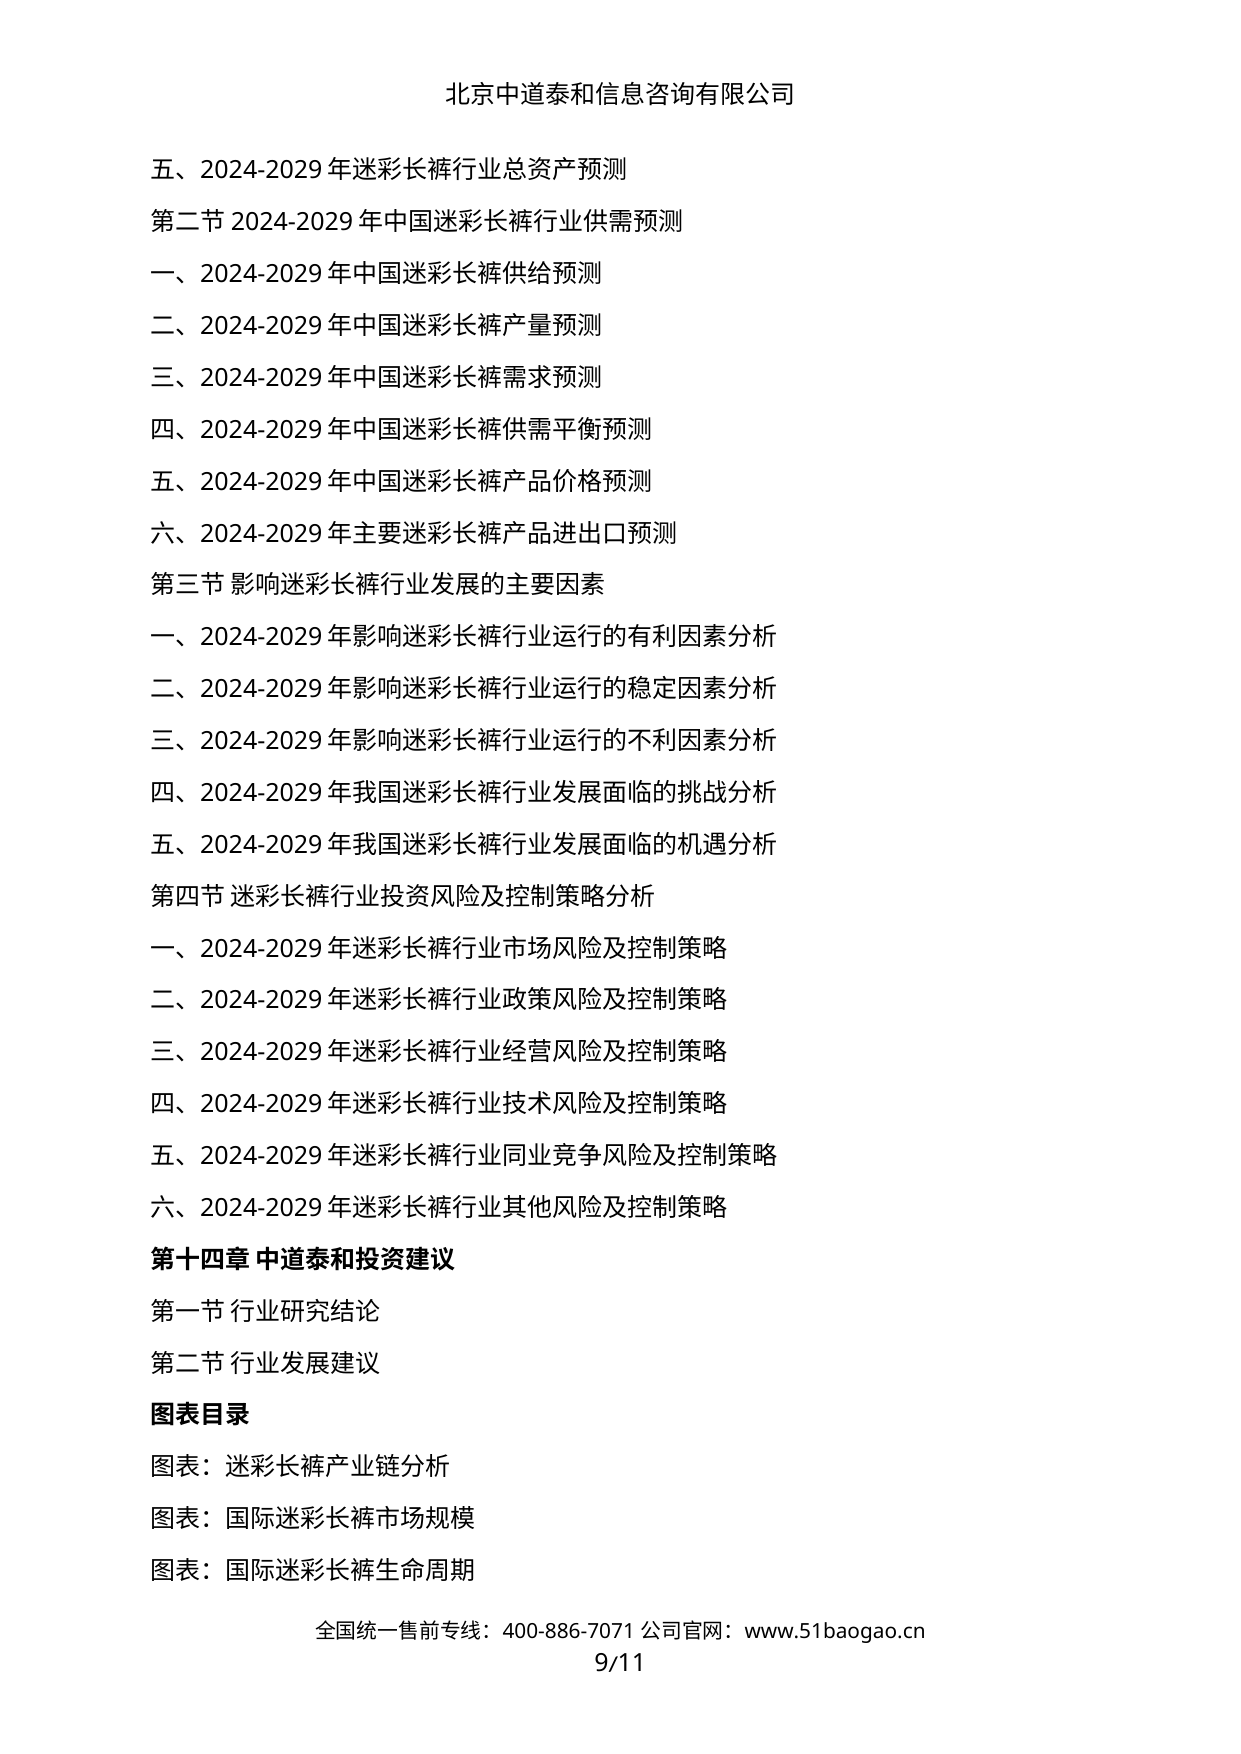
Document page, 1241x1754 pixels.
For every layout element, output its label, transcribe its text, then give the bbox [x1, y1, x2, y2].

text 二、2024-2029年影响迷彩长裤行业运行的稳定因素分析 [150, 669, 1090, 705]
text 第二节 行业发展建议 [150, 1343, 1090, 1379]
text 四、2024-2029年中国迷彩长裤供需平衡预测 [150, 409, 1090, 446]
text 第十四章 中道泰和投资建议 [150, 1239, 1090, 1276]
text 二、2024-2029年中国迷彩长裤产量预测 [150, 306, 1090, 342]
text 图表目录 [150, 1395, 1090, 1431]
text 一、2024-2029年影响迷彩长裤行业运行的有利因素分析 [150, 617, 1090, 653]
text 一、2024-2029年中国迷彩长裤供给预测 [150, 254, 1090, 290]
text 第四节 迷彩长裤行业投资风险及控制策略分析 [150, 876, 1090, 912]
text 图表：国际迷彩长裤市场规模 [150, 1499, 1090, 1535]
text 五、2024-2029年迷彩长裤行业总资产预测 [150, 150, 1090, 186]
text 三、2024-2029年中国迷彩长裤需求预测 [150, 357, 1090, 394]
text 图表：迷彩长裤产业链分析 [150, 1447, 1090, 1483]
text 三、2024-2029年迷彩长裤行业经营风险及控制策略 [150, 1032, 1090, 1068]
text 五、2024-2029年我国迷彩长裤行业发展面临的机遇分析 [150, 824, 1090, 861]
text 二、2024-2029年迷彩长裤行业政策风险及控制策略 [150, 980, 1090, 1016]
text 六、2024-2029年迷彩长裤行业其他风险及控制策略 [150, 1187, 1090, 1224]
text 六、2024-2029年主要迷彩长裤产品进出口预测 [150, 513, 1090, 549]
text 第二节 2024-2029年中国迷彩长裤行业供需预测 [150, 202, 1090, 238]
text 四、2024-2029年迷彩长裤行业技术风险及控制策略 [150, 1084, 1090, 1120]
text 四、2024-2029年我国迷彩长裤行业发展面临的挑战分析 [150, 772, 1090, 809]
text 一、2024-2029年迷彩长裤行业市场风险及控制策略 [150, 928, 1090, 964]
text 图表：国际迷彩长裤生命周期 [150, 1551, 1090, 1587]
text 第一节 行业研究结论 [150, 1291, 1090, 1327]
text 五、2024-2029年迷彩长裤行业同业竞争风险及控制策略 [150, 1136, 1090, 1172]
text 五、2024-2029年中国迷彩长裤产品价格预测 [150, 461, 1090, 497]
text 三、2024-2029年影响迷彩长裤行业运行的不利因素分析 [150, 721, 1090, 757]
text 第三节 影响迷彩长裤行业发展的主要因素 [150, 565, 1090, 601]
